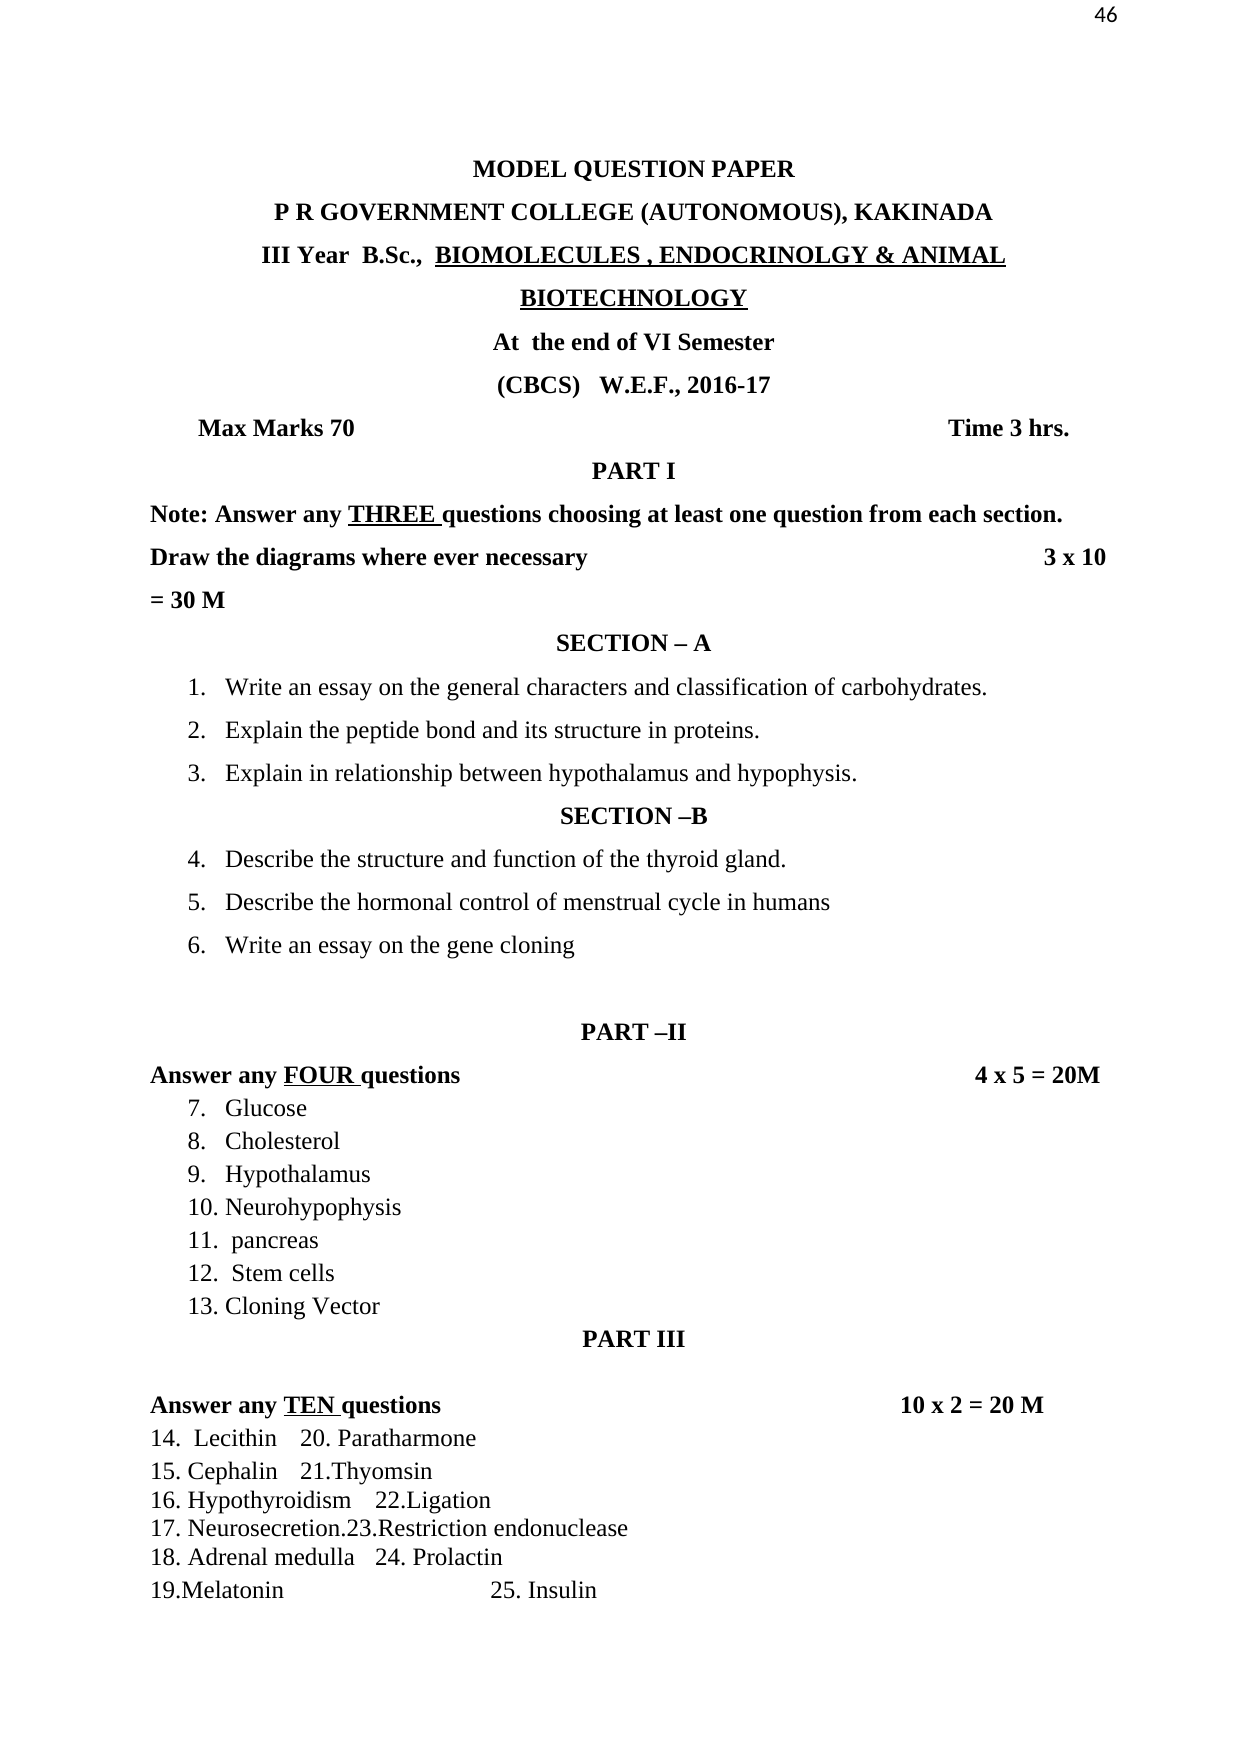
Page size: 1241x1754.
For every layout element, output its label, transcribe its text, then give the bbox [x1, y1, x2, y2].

list Write an essay on the general characters and classification of carbohydrates. [187, 672, 1117, 700]
text 19.Melatonin 25. Insulin [150, 1575, 1117, 1604]
list Glucose [187, 1093, 1117, 1121]
text PART –II [150, 1017, 1117, 1045]
text P R GOVERNMENT COLLEGE (AUTONOMOUS), KAKINADA [150, 197, 1117, 226]
text (CBCS) W.E.F., 2016-17 [150, 370, 1117, 398]
text PART III [150, 1324, 1117, 1353]
text PART I [150, 456, 1117, 485]
text 16. Hypothyroidism 22.Ligation [150, 1485, 1117, 1513]
text At the end of VI Semester [150, 327, 1117, 355]
list Explain in relationship between hypothalamus and hypophysis. [187, 758, 1117, 787]
list Cholesterol [187, 1126, 1117, 1154]
text Note: Answer any THREE questions choosing at least one question from each section. Draw the diagrams where ever necessary 3 x 10 = 30 M [150, 499, 1117, 614]
list Describe the hormonal control of menstrual cycle in humans [187, 887, 1117, 916]
text 18. Adrenal medulla 24. Prolactin [150, 1542, 1117, 1571]
list Write an essay on the gene cloning [187, 930, 1117, 959]
text 15. Cephalin 21.Thyomsin [150, 1456, 1117, 1485]
text Answer any TEN questions 10 x 2 = 20 M [150, 1390, 1117, 1419]
text SECTION –B [150, 801, 1117, 830]
text 14. Lecithin 20. Paratharmone [150, 1423, 1117, 1452]
text Answer any FOUR questions 4 x 5 = 20M [150, 1060, 1117, 1088]
text 17. Neurosecretion.23.Restriction endonuclease [150, 1513, 1117, 1542]
list Cloning Vector [187, 1291, 1117, 1319]
list Hypothalamus [187, 1159, 1117, 1187]
text SECTION – A [150, 628, 1117, 657]
text MODEL QUESTION PAPER [150, 154, 1117, 183]
text III Year B.Sc., BIOMOLECULES , ENDOCRINOLGY & ANIMAL BIOTECHNOLOGY [150, 240, 1117, 312]
list pancreas [187, 1225, 1117, 1253]
text Max Marks 70 Time 3 hrs. [150, 413, 1117, 442]
list Stem cells [187, 1258, 1117, 1287]
list Explain the peptide bond and its structure in proteins. [187, 715, 1117, 743]
list Neurohypophysis [187, 1192, 1117, 1221]
list Describe the structure and function of the thyroid gland. [187, 844, 1117, 873]
